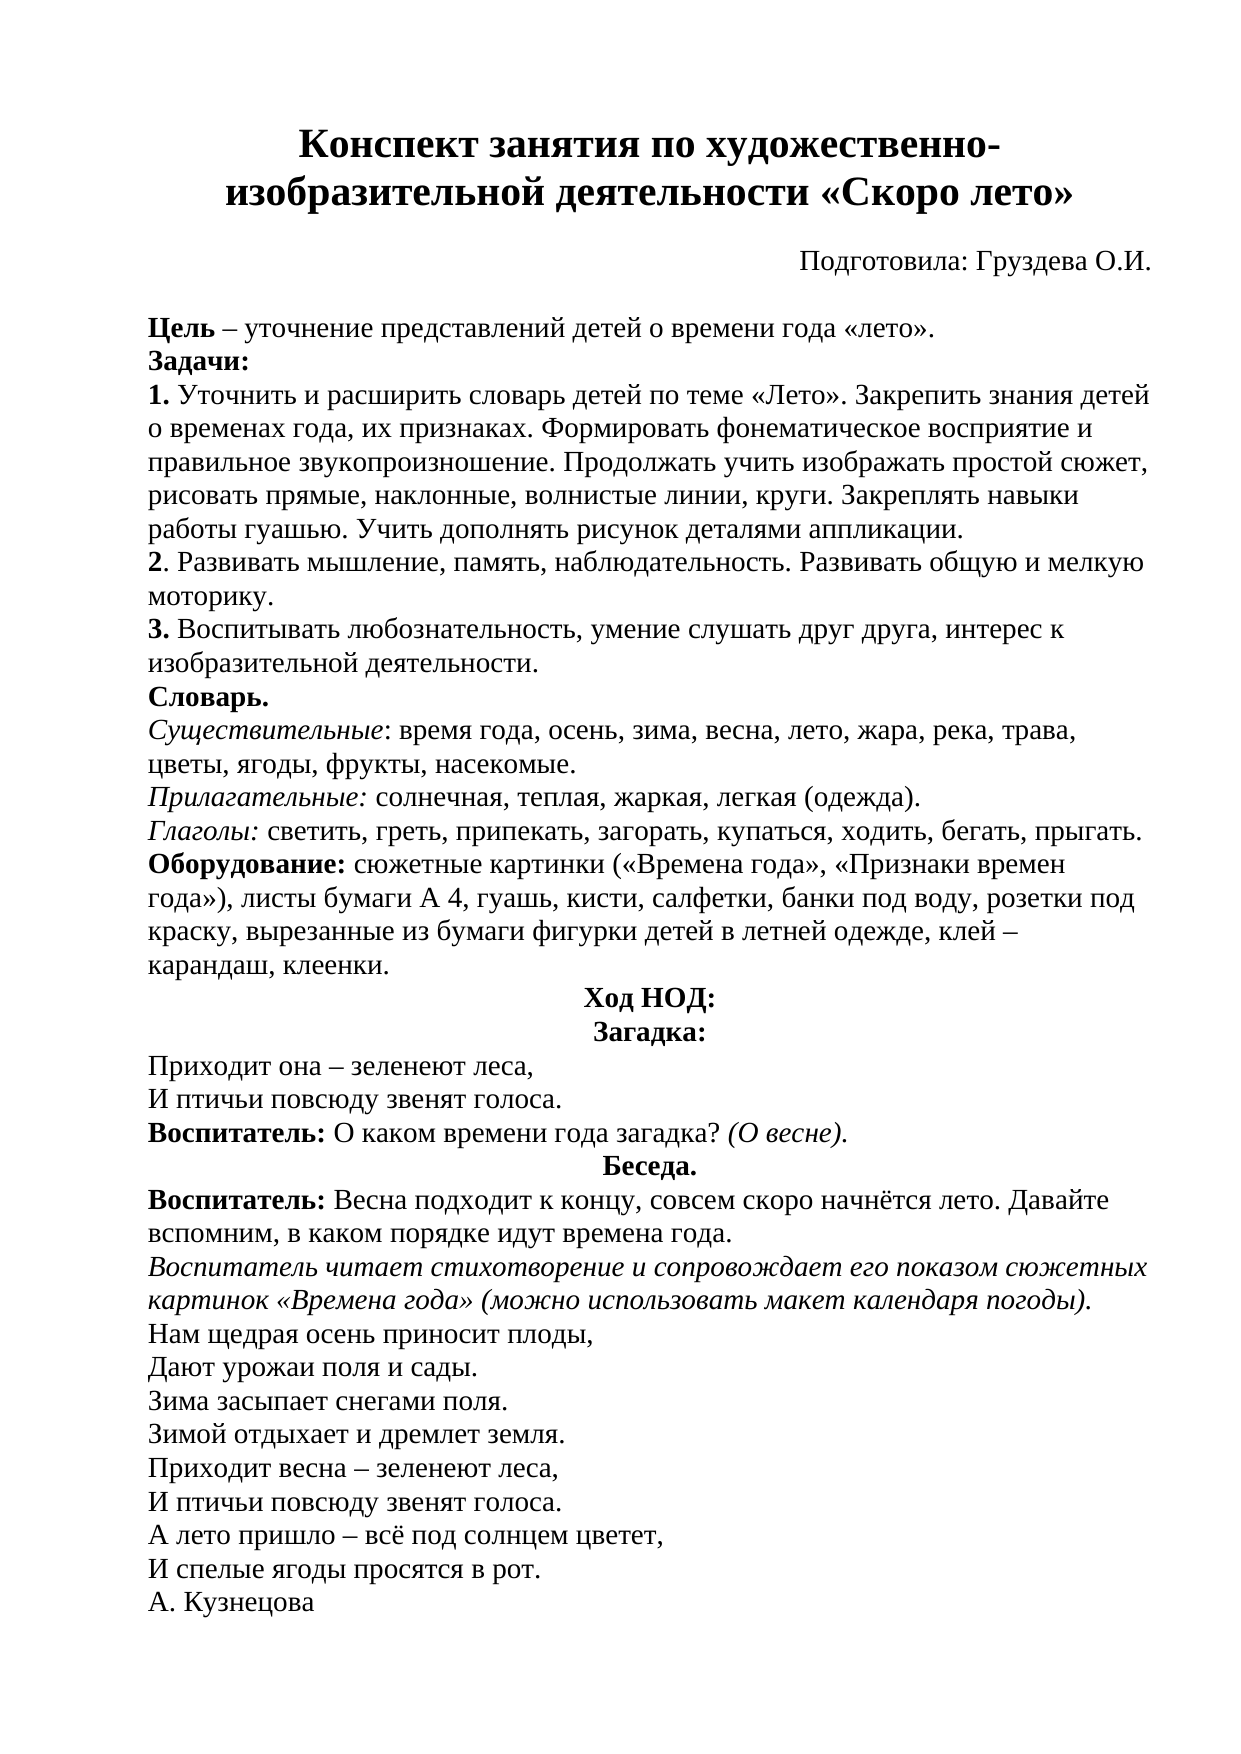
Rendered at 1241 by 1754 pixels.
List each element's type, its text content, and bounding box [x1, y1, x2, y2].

text Воспитатель: Весна подходит к концу, совсем скоро начнётся лето. Давайте вспомним, в каком порядке идут времена года. [148, 1182, 1152, 1249]
text Существительные: время года, осень, зима, весна, лето, жара, река, трава, цветы, ягоды, фрукты, насекомые. [148, 712, 1152, 779]
text Дают урожаи поля и сады. [148, 1349, 1152, 1383]
text Глаголы: светить, греть, припекать, загорать, купаться, ходить, бегать, прыгать. [148, 813, 1152, 846]
text Словарь. [148, 679, 1152, 712]
text 2. Развивать мышление, память, наблюдательность. Развивать общую и мелкую моторику. [148, 544, 1152, 612]
text И птичьи повсюду звенят голоса. [148, 1081, 1152, 1115]
text А лето пришло – всё под солнцем цветет, [148, 1517, 1152, 1551]
text Воспитатель читает стихотворение и сопровождает его показом сюжетных картинок «Времена года» (можно использовать макет календаря погоды). [148, 1249, 1152, 1316]
text Задачи: [148, 343, 1152, 377]
text Воспитатель: О каком времени года загадка? (О весне). [148, 1115, 1152, 1148]
text Ход НОД: [148, 981, 1152, 1014]
text 3. Воспитывать любознательность, умение слушать друг друга, интерес к изобразительной деятельности. [148, 612, 1152, 679]
text Беседа. [148, 1148, 1152, 1182]
text И птичьи повсюду звенят голоса. [148, 1484, 1152, 1517]
text И спелые ягоды просятся в рот. [148, 1551, 1152, 1584]
text Приходит она – зеленеют леса, [148, 1048, 1152, 1081]
text Приходит весна – зеленеют леса, [148, 1450, 1152, 1484]
text Нам щедрая осень приносит плоды, [148, 1316, 1152, 1349]
text Конспект занятия по художественно-изобразительной деятельности «Скоро лето» [148, 118, 1152, 214]
text Зимой отдыхает и дремлет земля. [148, 1417, 1152, 1450]
text Загадка: [148, 1014, 1152, 1048]
text Цель – уточнение представлений детей о времени года «лето». [148, 310, 1152, 343]
text Прилагательные: солнечная, теплая, жаркая, легкая (одежда). [148, 779, 1152, 813]
text Зима засыпает снегами поля. [148, 1383, 1152, 1417]
text 1. Уточнить и расширить словарь детей по теме «Лето». Закрепить знания детей о временах года, их признаках. Формировать фонематическое восприятие и правильное звукопроизношение. Продолжать учить изображать простой сюжет, рисовать прямые, наклонные, волнистые линии, круги. Закреплять навыки работы гуашью. Учить дополнять рисунок деталями аппликации. [148, 377, 1152, 544]
text Оборудование: сюжетные картинки («Времена года», «Признаки времен года»), листы бумаги А 4, гуашь, кисти, салфетки, банки под воду, розетки под краску, вырезанные из бумаги фигурки детей в летней одежде, клей – карандаш, клеенки. [148, 846, 1152, 981]
text Подготовила: Груздева О.И. [148, 243, 1152, 276]
text А. Кузнецова [148, 1584, 1152, 1618]
